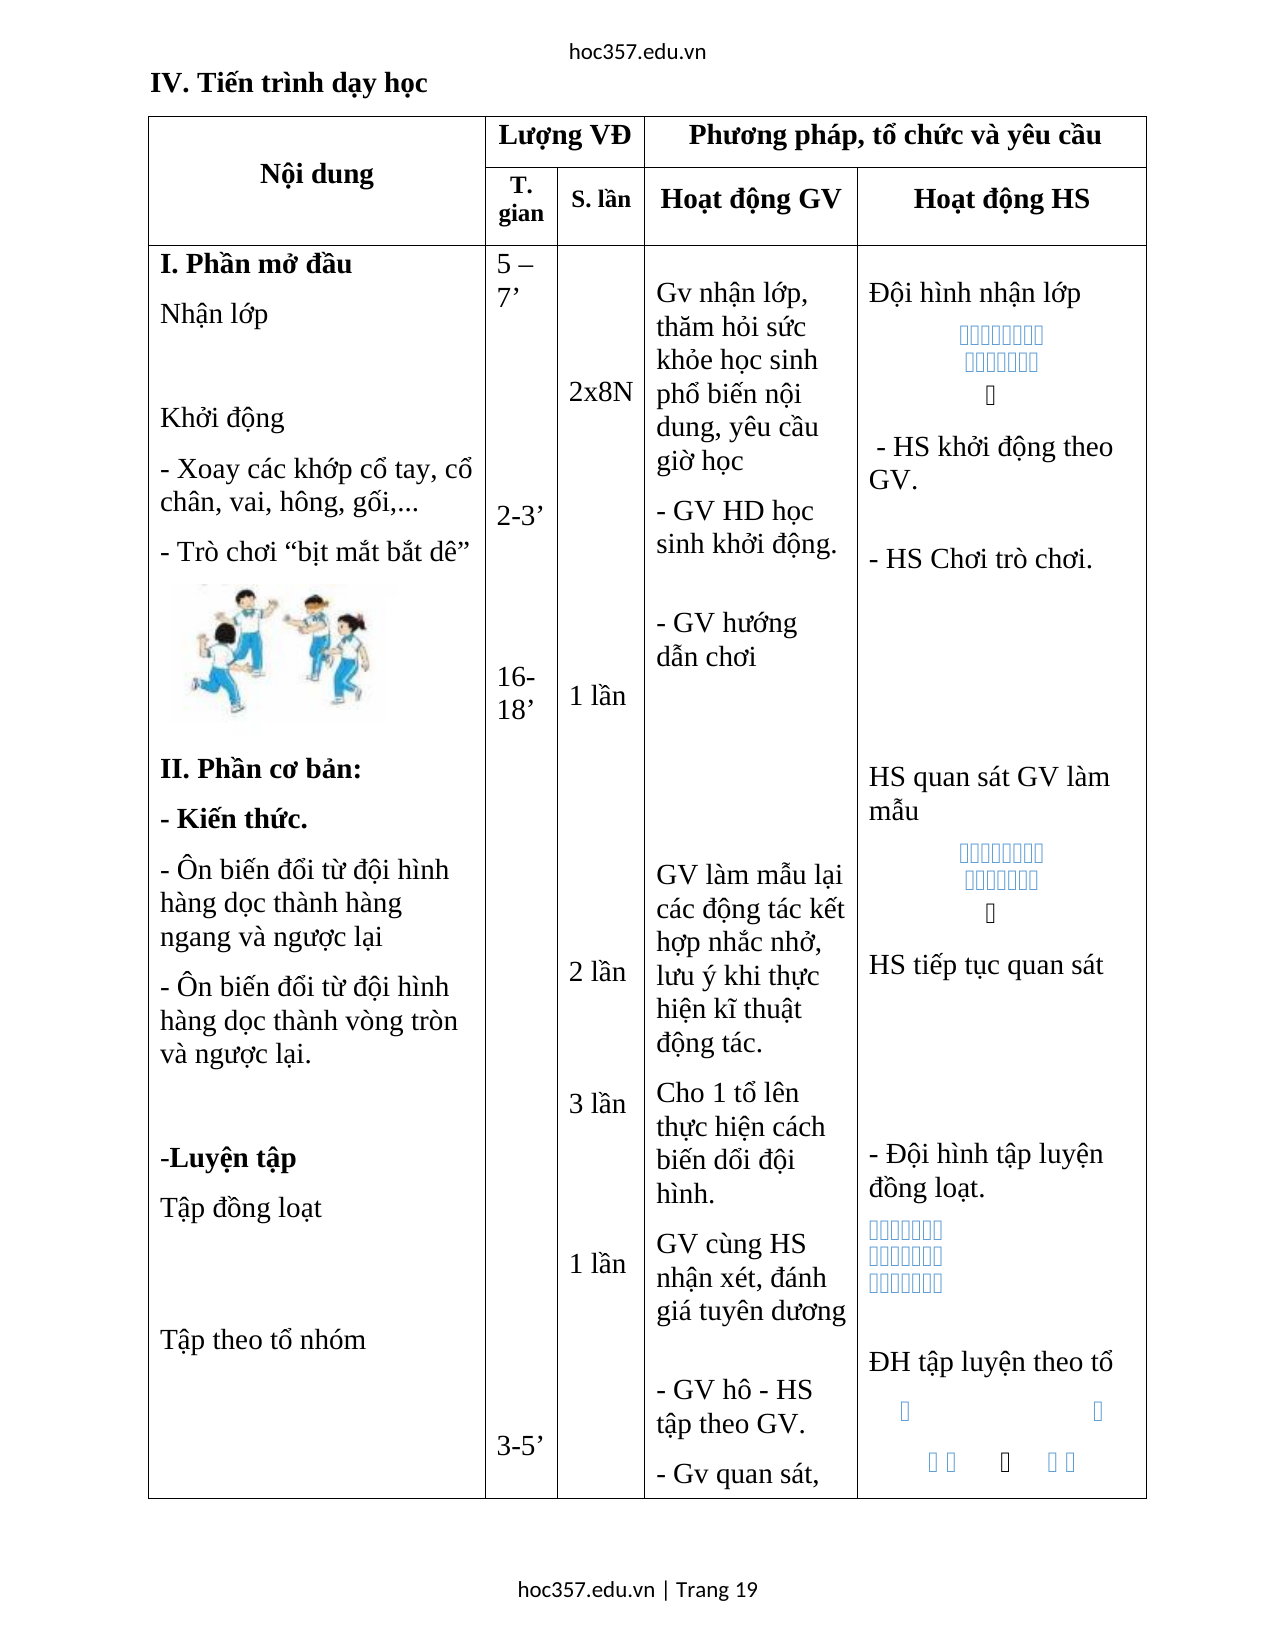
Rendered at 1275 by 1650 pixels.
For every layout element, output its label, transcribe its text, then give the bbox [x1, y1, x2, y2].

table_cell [645, 246, 857, 1498]
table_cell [486, 246, 557, 1498]
table_cell Hoạt động HS [858, 168, 1146, 245]
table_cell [558, 246, 644, 1498]
table_header Phương pháp, tổ chức và yêu cầu [645, 117, 1146, 167]
picture [159, 584, 412, 735]
table_cell Hoạt động GV [645, 168, 857, 245]
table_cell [149, 246, 485, 1498]
table_header Lượng VĐ [486, 117, 644, 167]
table_header Nội dung [149, 117, 485, 245]
text IV. Tiến trình dạy học [150, 66, 1125, 99]
table_cell T. gian [486, 168, 557, 245]
table_cell S. lần [558, 168, 644, 245]
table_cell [858, 246, 1146, 1498]
